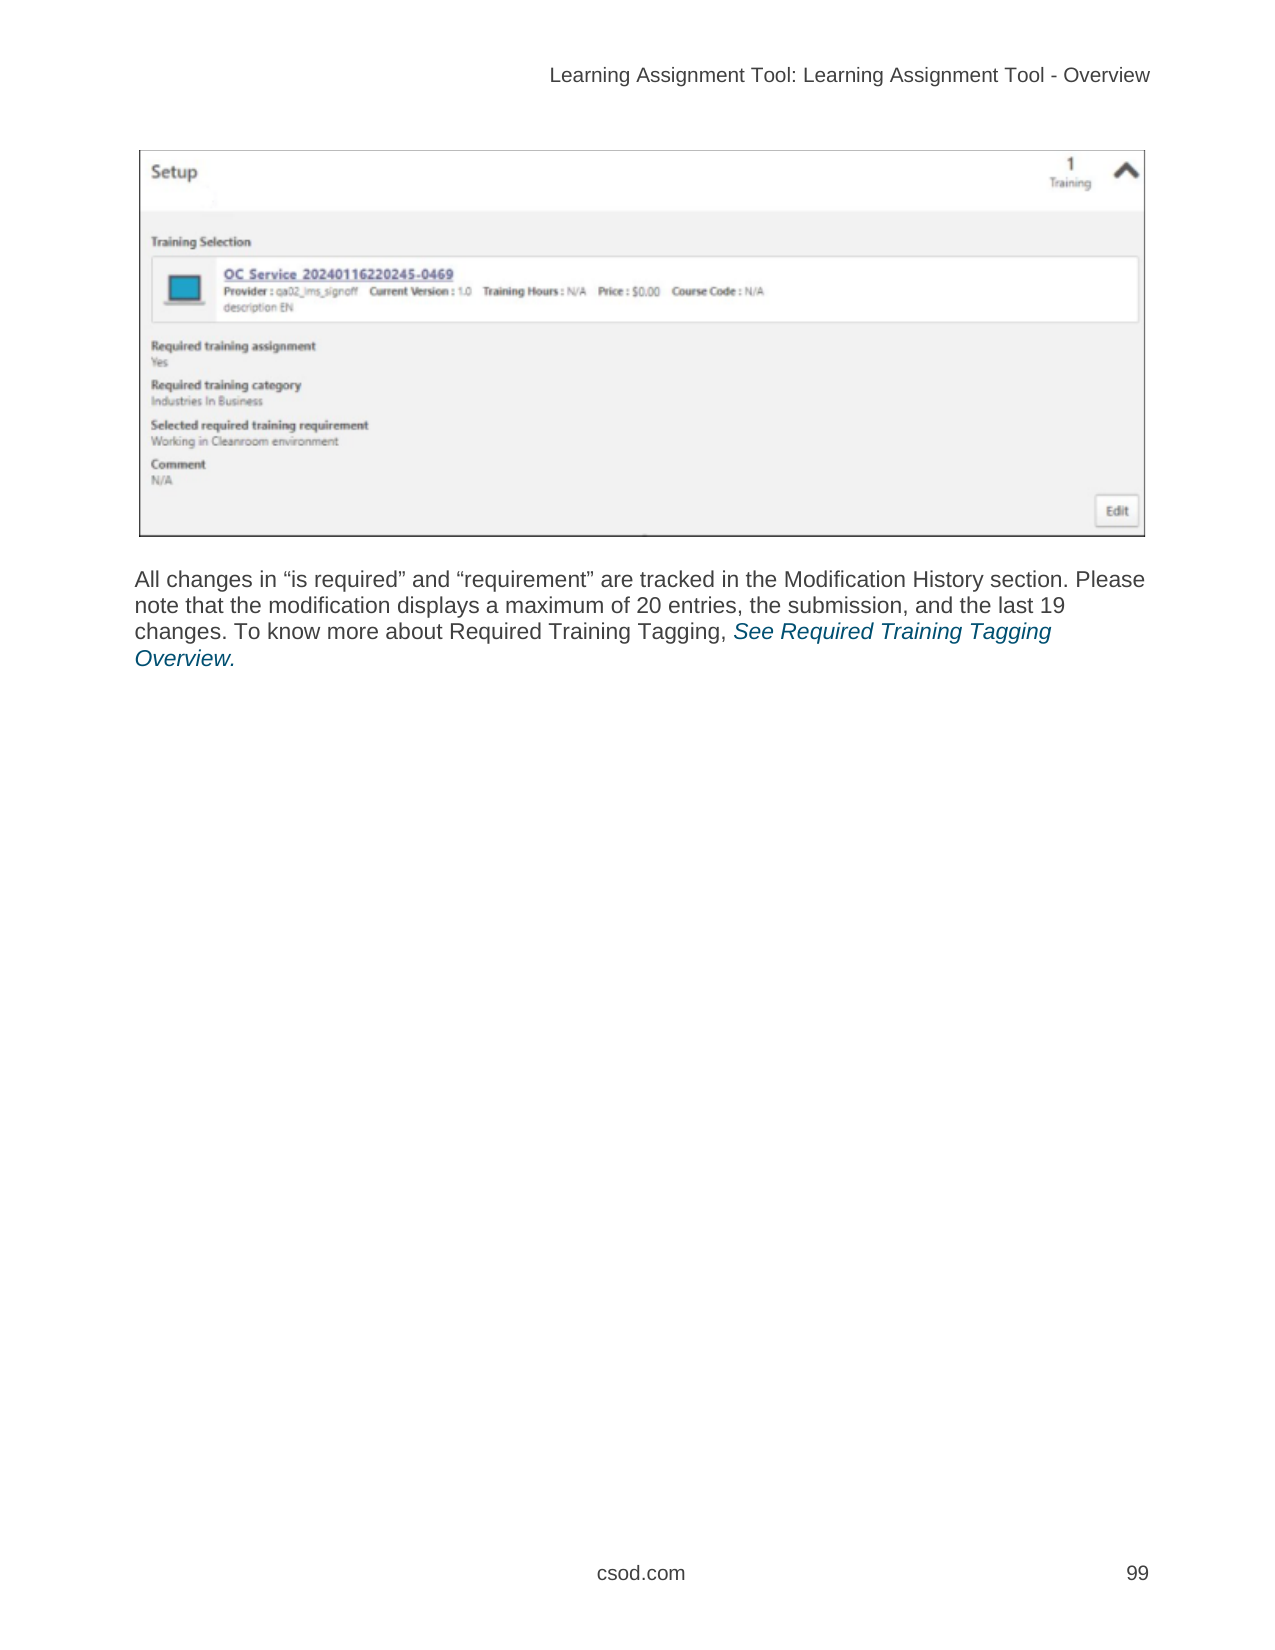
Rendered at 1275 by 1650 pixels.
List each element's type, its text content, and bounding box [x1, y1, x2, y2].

picture [139, 150, 1146, 537]
text All changes in “is required” and “requirement” are tracked in the Modification History section. Please note that the modification displays a maximum of 20 entries, the submission, and the last 19 changes. To know more about Required Training Tagging, See Required Training Tagging Overview. [134, 566, 1150, 671]
